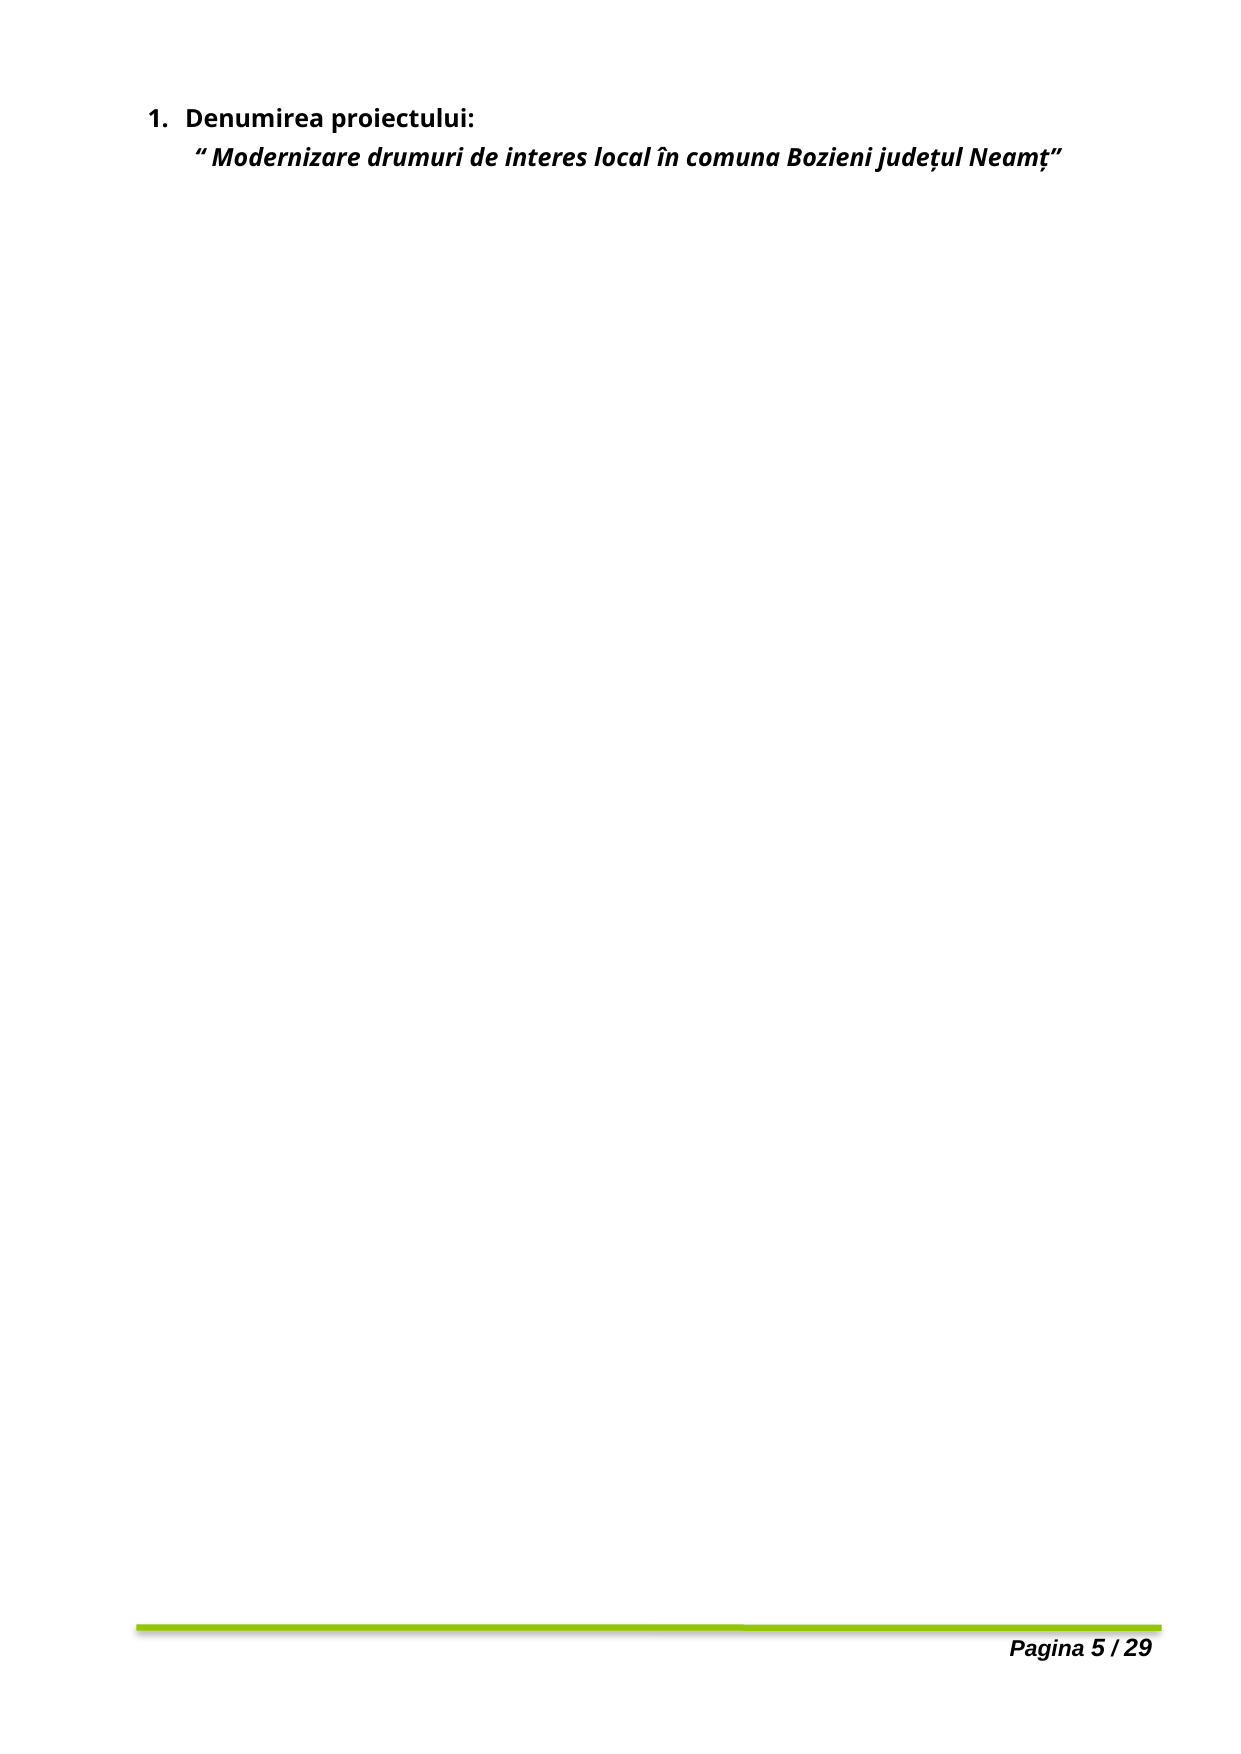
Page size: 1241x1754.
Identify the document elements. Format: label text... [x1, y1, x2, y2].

text “ Modernizare drumuri de interes local în comuna Bozieni judeţul Neamţ” [103, 139, 1152, 173]
subtitle Denumirea proiectului: [147, 100, 1152, 134]
